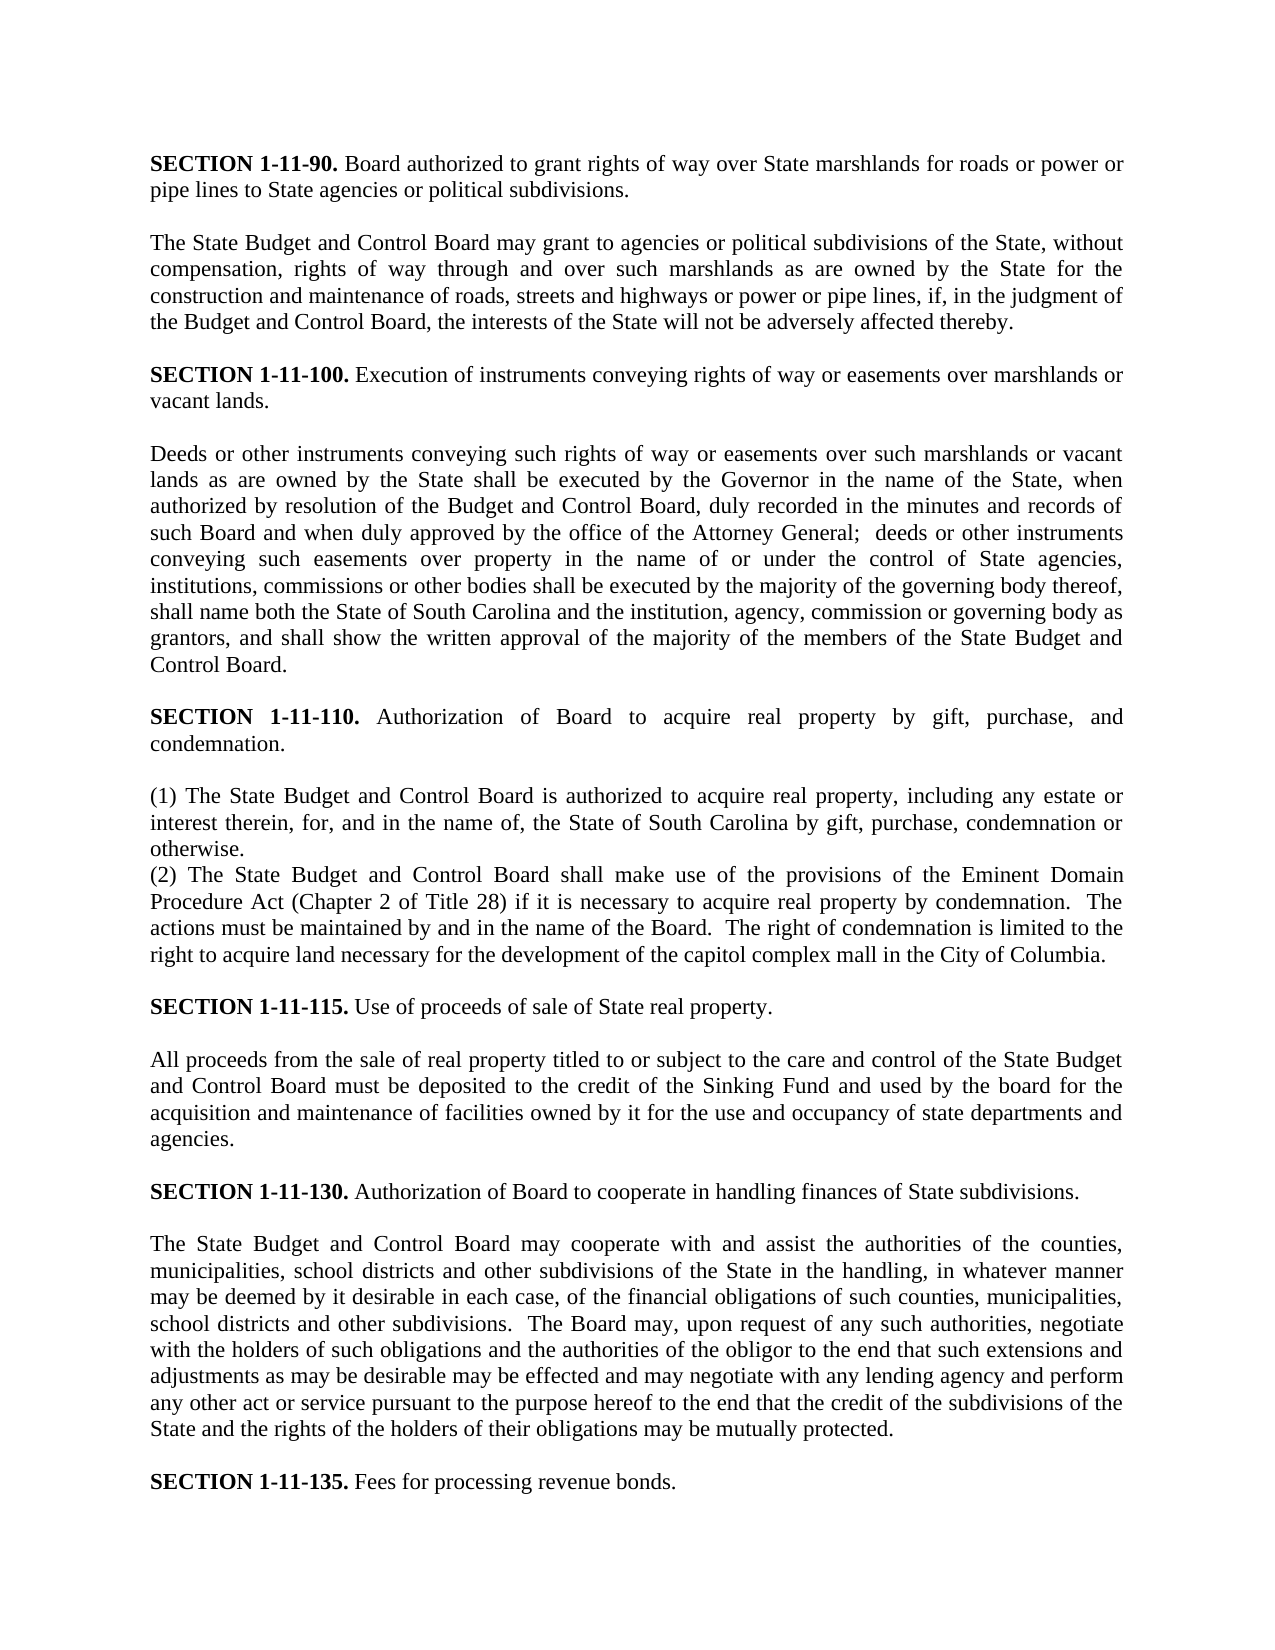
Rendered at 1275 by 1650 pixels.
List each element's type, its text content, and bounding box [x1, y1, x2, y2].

text (2) The State Budget and Control Board shall make use of the provisions of the Eminent Domain Procedure Act (Chapter 2 of Title 28) if it is necessary to acquire real property by condemnation. The actions must be maintained by and in the name of the Board. The right of condemnation is limited to the right to acquire land necessary for the development of the capitol complex mall in the City of Columbia. [150, 862, 1125, 967]
text SECTION 1-11-115. Use of proceeds of sale of State real property. [150, 993, 1125, 1020]
text SECTION 1-11-100. Execution of instruments conveying rights of way or easements over marshlands or vacant lands. [150, 361, 1125, 413]
text (1) The State Budget and Control Board is authorized to acquire real property, including any estate or interest therein, for, and in the name of, the State of South Carolina by gift, purchase, condemnation or otherwise. [150, 782, 1125, 862]
text The State Budget and Control Board may grant to agencies or political subdivisions of the State, without compensation, rights of way through and over such marshlands as are owned by the State for the construction and maintenance of roads, streets and highways or power or pipe lines, if, in the judgment of the Budget and Control Board, the interests of the State will not be adversely affected thereby. [150, 229, 1125, 334]
text Deeds or other instruments conveying such rights of way or easements over such marshlands or vacant lands as are owned by the State shall be executed by the Governor in the name of the State, when authorized by resolution of the Budget and Control Board, duly recorded in the minutes and records of such Board and when duly approved by the office of the Attorney General; deeds or other instruments conveying such easements over property in the name of or under the control of State agencies, institutions, commissions or other bodies shall be executed by the majority of the governing body thereof, shall name both the State of South Carolina and the institution, agency, commission or governing body as grantors, and shall show the written approval of the majority of the members of the State Budget and Control Board. [150, 440, 1125, 677]
text The State Budget and Control Board may cooperate with and assist the authorities of the counties, municipalities, school districts and other subdivisions of the State in the handling, in whatever manner may be deemed by it desirable in each case, of the financial obligations of such counties, municipalities, school districts and other subdivisions. The Board may, upon request of any such authorities, negotiate with the holders of such obligations and the authorities of the obligor to the end that such extensions and adjustments as may be desirable may be effected and may negotiate with any lending agency and perform any other act or service pursuant to the purpose hereof to the end that the credit of the subdivisions of the State and the rights of the holders of their obligations may be mutually protected. [150, 1231, 1125, 1441]
text SECTION 1-11-135. Fees for processing revenue bonds. [150, 1468, 1125, 1494]
text SECTION 1-11-110. Authorization of Board to acquire real property by gift, purchase, and condemnation. [150, 703, 1125, 756]
text SECTION 1-11-90. Board authorized to grant rights of way over State marshlands for roads or power or pipe lines to State agencies or political subdivisions. [150, 150, 1125, 203]
text All proceeds from the sale of real property titled to or subject to the care and control of the State Budget and Control Board must be deposited to the credit of the Sinking Fund and used by the board for the acquisition and maintenance of facilities owned by it for the use and occupancy of state departments and agencies. [150, 1046, 1125, 1151]
text SECTION 1-11-130. Authorization of Board to cooperate in handling finances of State subdivisions. [150, 1178, 1125, 1204]
